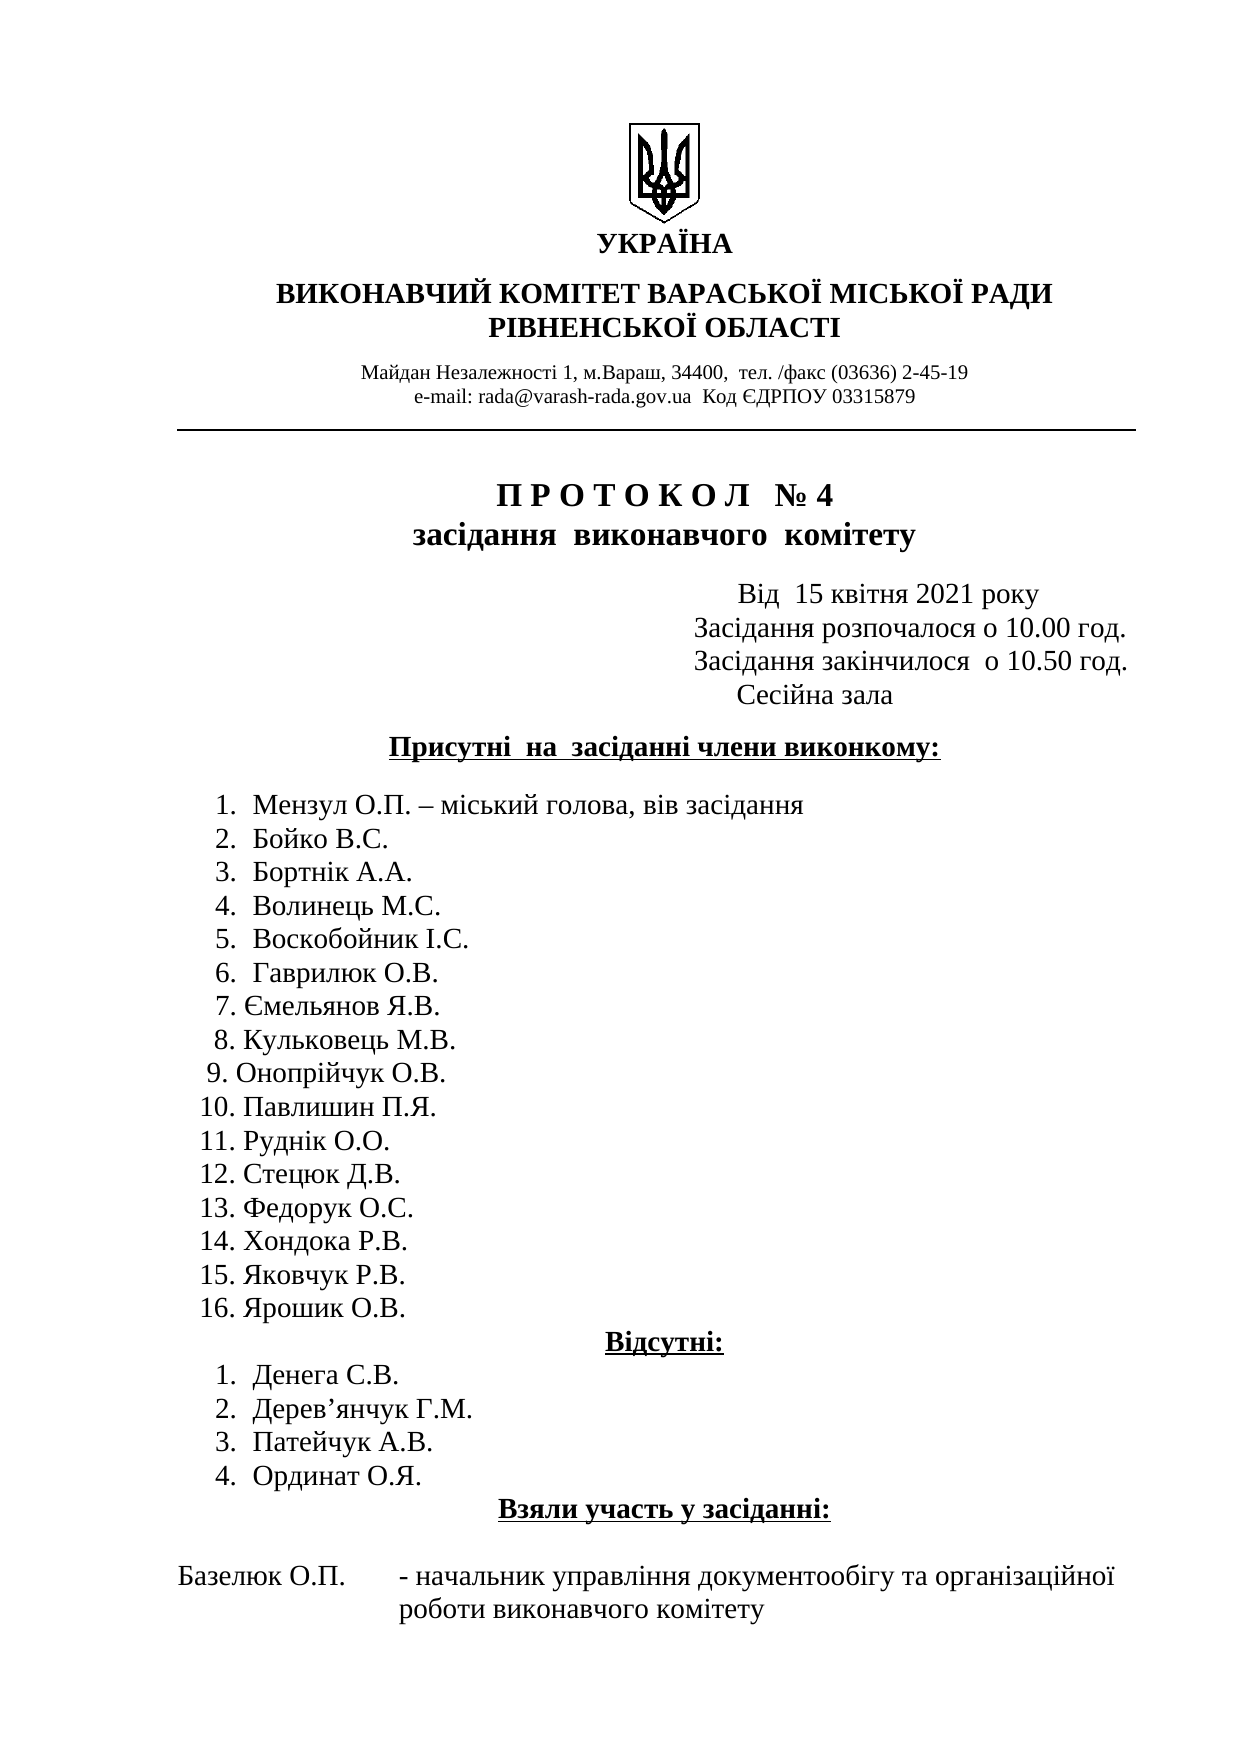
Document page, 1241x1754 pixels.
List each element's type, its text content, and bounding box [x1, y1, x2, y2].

text Базелюк О.П. - начальник управління документообігу та організаційної роботи виконавчого комітету [177, 1559, 1152, 1625]
list Мензул О.П. – міський голова, вів засідання [215, 787, 1152, 821]
text 7. Ємельянов Я.В. [177, 988, 1152, 1022]
text 14. Хондока Р.В. [177, 1223, 1152, 1257]
text Сесійна зала [177, 677, 1152, 710]
list Волинець М.С. [215, 888, 1152, 921]
text Засідання закінчилося о 10.50 год. [177, 643, 1152, 677]
text засідання виконавчого комітету [177, 514, 1152, 552]
text Присутні на засіданні члени виконкому: [177, 729, 1152, 763]
text 9. Онопрійчук О.В. [177, 1056, 1152, 1089]
text 8. Кульковець М.В. [177, 1022, 1152, 1056]
text 12. Стецюк Д.В. [177, 1156, 1152, 1190]
list Дерев’янчук Г.М. [215, 1391, 1152, 1424]
text Засідання розпочалося о 10.00 год. [177, 610, 1152, 643]
list Патейчук А.В. [215, 1424, 1152, 1458]
list Ординат О.Я. [215, 1458, 1152, 1492]
text ВИКОНАВЧИЙ КОМІТЕТ вараської МІСЬКОЇ РАДИ [177, 276, 1152, 310]
text 16. Ярошик О.В. [177, 1290, 1152, 1324]
text e-mail: rada@varash-rada.gov.ua Код ЄДРПОУ 03315879 [177, 384, 1152, 408]
text РІВНЕНСЬКОЇ ОБЛАСТІ [177, 310, 1152, 343]
list Денега С.В. [215, 1357, 1152, 1391]
text Відсутні: [177, 1324, 1152, 1357]
text 11. Руднік О.О. [177, 1123, 1152, 1156]
list Бойко В.С. [215, 821, 1152, 854]
text 10. Павлишин П.Я. [177, 1089, 1152, 1123]
text Взяли участь у засіданні: [177, 1492, 1152, 1525]
text Майдан Незалежності 1, м.Вараш, 34400, тел. /факс (03636) 2-45-19 [177, 360, 1152, 384]
text Від 15 квітня 2021 року [177, 576, 1152, 610]
text 15. Яковчук Р.В. [177, 1257, 1152, 1290]
list Гаврилюк О.В. [215, 955, 1152, 988]
text П Р О Т О К О Л № 4 [177, 476, 1152, 514]
list Воскобойник І.С. [215, 921, 1152, 955]
list Бортнік А.А. [215, 854, 1152, 888]
text 13. Федорук О.С. [177, 1190, 1152, 1223]
subtitle УКРАЇНА [177, 226, 1152, 259]
picture [624, 118, 701, 226]
